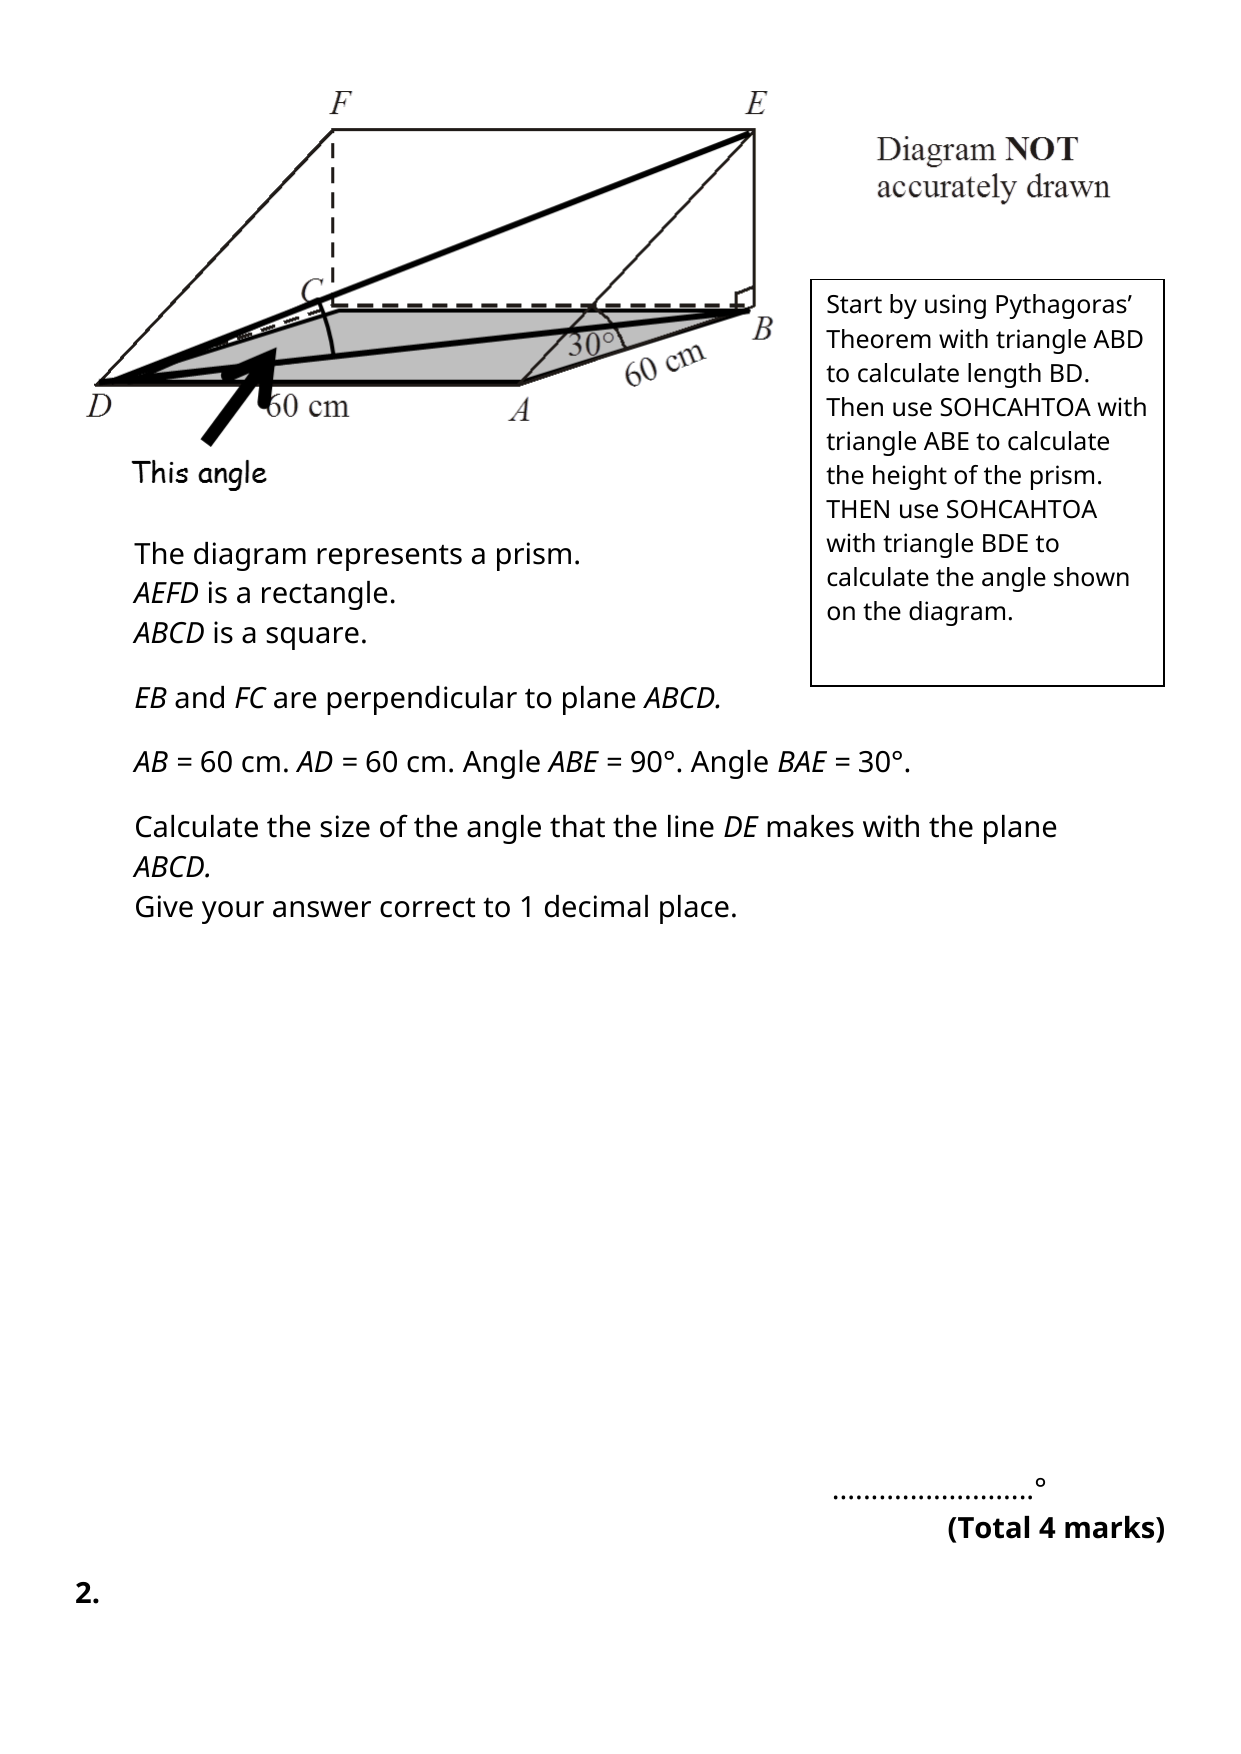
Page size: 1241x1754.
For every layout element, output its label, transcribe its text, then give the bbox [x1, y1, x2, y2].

text AB = 60 cm. AD = 60 cm. Angle ABE = 90°. Angle BAE = 30°. [75, 742, 1106, 781]
text ..........................° [75, 1468, 1047, 1508]
picture [75, 75, 1117, 508]
text EB and FC are perpendicular to plane ABCD. [75, 677, 1106, 717]
text The diagram represents a prism. AEFD is a rectangle. ABCD is a square. [75, 533, 810, 652]
text 2. [75, 1572, 1106, 1612]
text (Total 4 marks) [75, 1508, 1165, 1547]
text Calculate the size of the angle that the line DE makes with the plane ABCD. Give your answer correct to 1 decimal place. [75, 806, 1106, 926]
